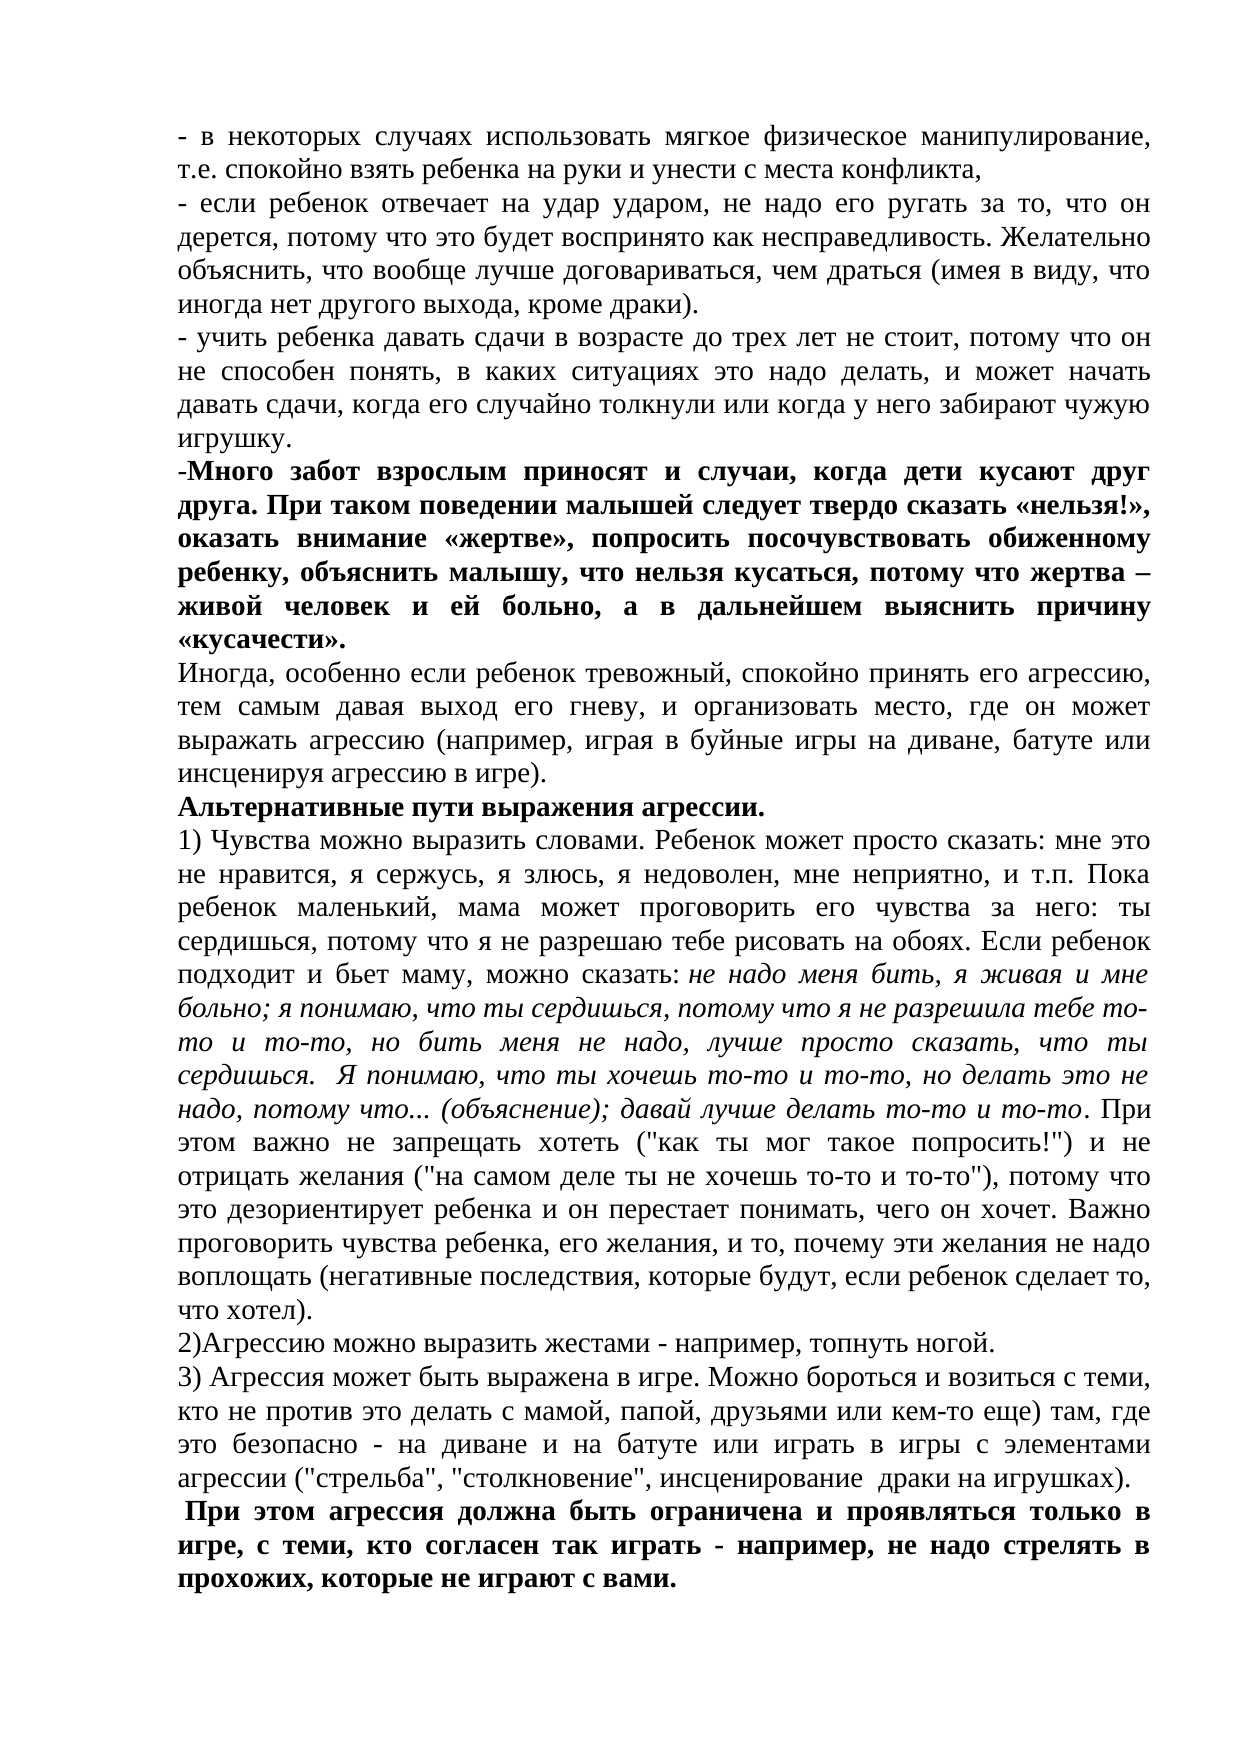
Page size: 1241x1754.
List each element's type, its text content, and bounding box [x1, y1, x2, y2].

text 3) Агрессия может быть выражена в игре. Можно бороться и возиться с теми, кто не против это делать с мамой, папой, друзьями или кем-то еще) там, где это безопасно - на диване и на батуте или играть в игры с элементами агрессии ("стрельба", "столкновение", инсценирование драки на игрушках). [177, 1359, 1152, 1493]
text - учить ребенка давать сдачи в возрасте до трех лет не стоит, потому что он не способен понять, в каких ситуациях это надо делать, и может начать давать сдачи, когда его случайно толкнули или когда у него забирают чужую игрушку. [177, 319, 1152, 453]
text -Много забот взрослым приносят и случаи, когда дети кусают друг друга. При таком поведении малышей следует твердо сказать «нельзя!», оказать внимание «жертве», попросить посочувствовать обиженному ребенку, объяснить малышу, что нельзя кусаться, потому что жертва – живой человек и ей больно, а в дальнейшем выяснить причину «кусачести». [177, 453, 1152, 655]
text - если ребенок отвечает на удар ударом, не надо его ругать за то, что он дерется, потому что это будет воспринято как несправедливость. Желательно объяснить, что вообще лучше договариваться, чем драться (имея в виду, что иногда нет другого выхода, кроме драки). [177, 185, 1152, 319]
text Альтернативные пути выражения агрессии. [177, 789, 1152, 822]
text 1) Чувства можно выразить словами. Ребенок может просто сказать: мне это не нравится, я сержусь, я злюсь, я недоволен, мне неприятно, и т.п. Пока ребенок маленький, мама может проговорить его чувства за него: ты сердишься, потому что я не разрешаю тебе рисовать на обоях. Если ребенок подходит и бьет маму, можно сказать: не надо меня бить, я живая и мне больно; я понимаю, что ты сердишься, потому что я не разрешила тебе то-то и то-то, но бить меня не надо, лучше просто сказать, что ты сердишься. Я понимаю, что ты хочешь то-то и то-то, но делать это не надо, потому что... (объяснение); давай лучше делать то-то и то-то. При этом важно не запрещать хотеть ("как ты мог такое попросить!") и не отрицать желания ("на самом деле ты не хочешь то-то и то-то"), потому что это дезориентирует ребенка и он перестает понимать, чего он хочет. Важно проговорить чувства ребенка, его желания, и то, почему эти желания не надо воплощать (негативные последствия, которые будут, если ребенок сделает то, что хотел). [177, 822, 1152, 1326]
text 2)Агрессию можно выразить жестами - например, топнуть ногой. [177, 1326, 1152, 1359]
text - в некоторых случаях использовать мягкое физическое манипулирование, т.е. спокойно взять ребенка на руки и унести с места конфликта, [177, 118, 1152, 185]
text При этом агрессия должна быть ограничена и проявляться только в игре, с теми, кто согласен так играть - например, не надо стрелять в прохожих, которые не играют с вами. [177, 1493, 1152, 1594]
text Иногда, особенно если ребенок тревожный, спокойно принять его агрессию, тем самым давая выход его гневу, и организовать место, где он может выражать агрессию (например, играя в буйные игры на диване, батуте или инсценируя агрессию в игре). [177, 655, 1152, 789]
